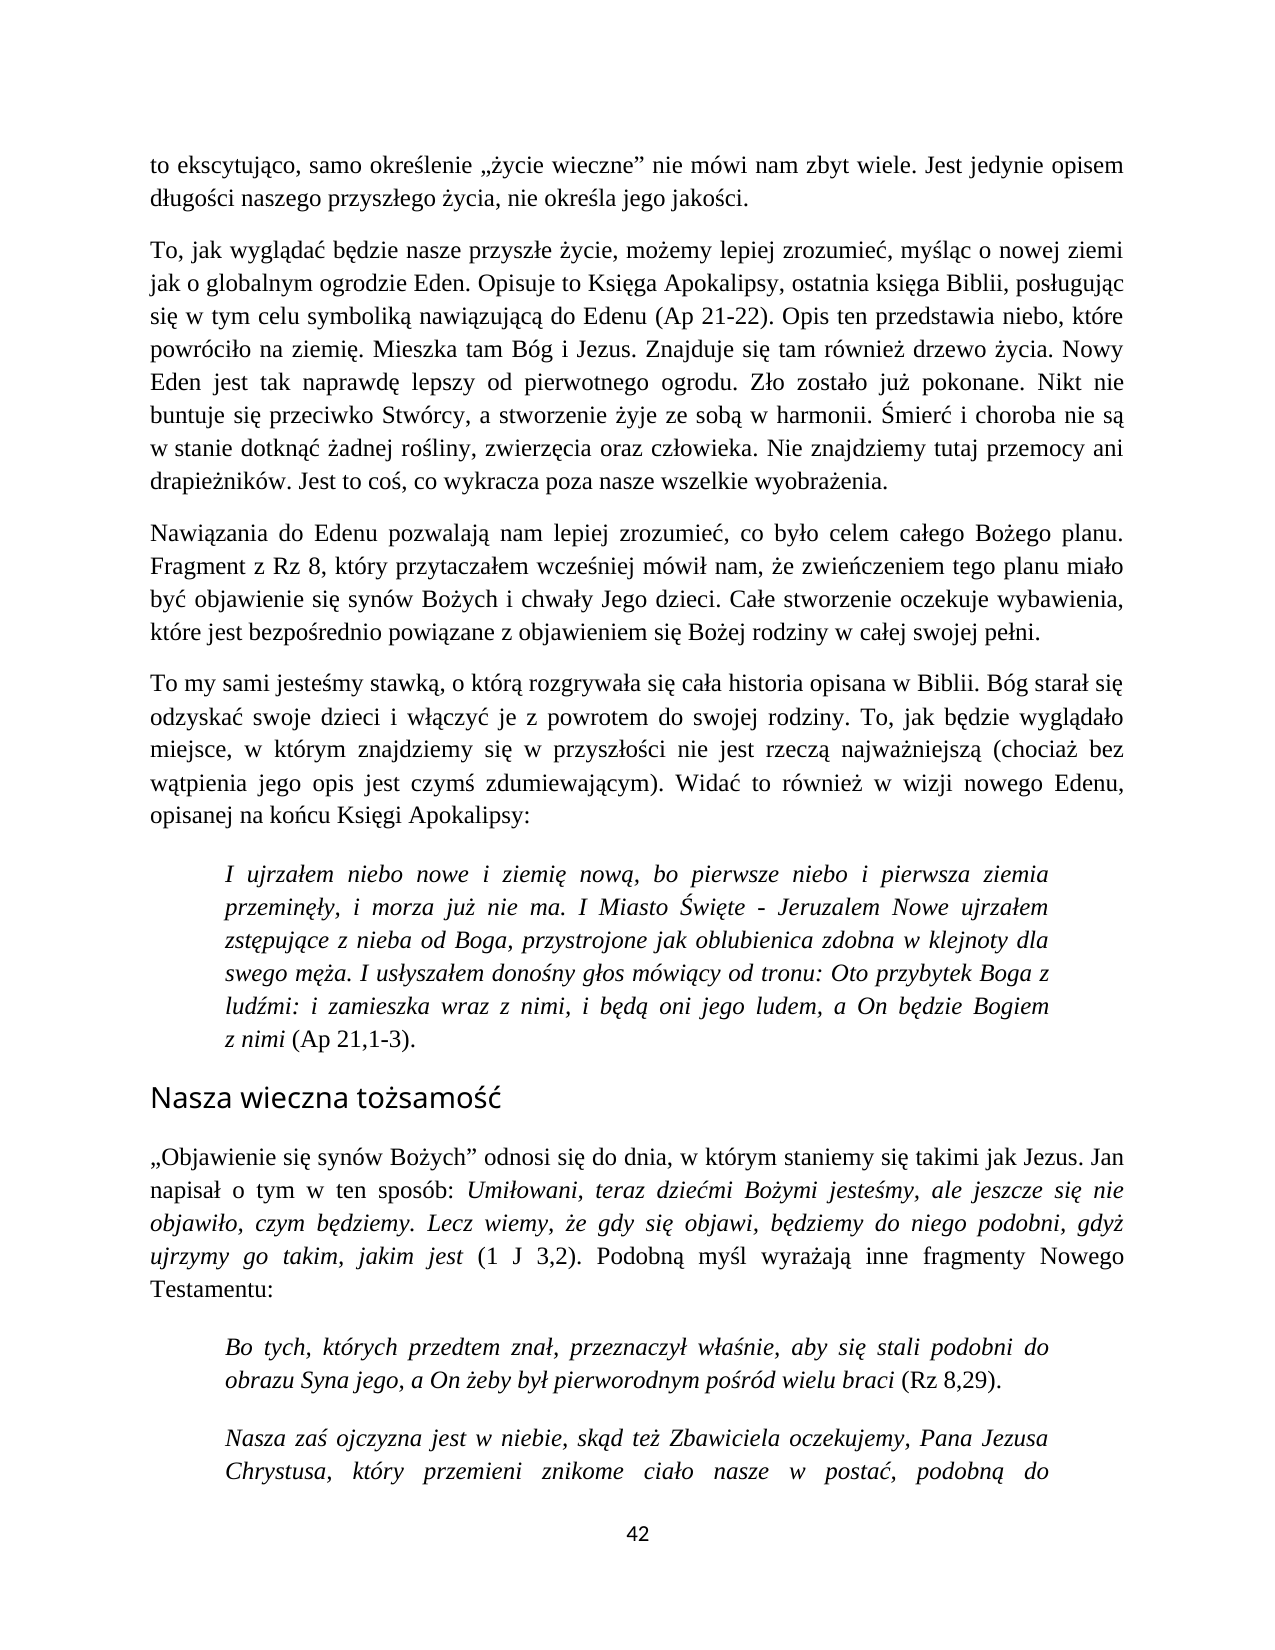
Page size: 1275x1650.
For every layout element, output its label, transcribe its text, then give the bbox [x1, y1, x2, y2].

text „Objawienie się synów Bożych” odnosi się do dnia, w którym staniemy się takimi jak Jezus. Jan napisał o tym w ten sposób: Umiłowani, teraz dziećmi Bożymi jesteśmy, ale jeszcze się nie objawiło, czym będziemy. Lecz wiemy, że gdy się objawi, będziemy do niego podobni, gdyż ujrzymy go takim, jakim jest (1 J 3,2). Podobną myśl wyrażają inne fragmenty Nowego Testamentu: [150, 1142, 1125, 1303]
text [225, 1423, 1050, 1485]
text Bo tych, których przedtem znał, przeznaczył właśnie, aby się stali podobni do obrazu Syna jego, a On żeby był pierworodnym pośród wielu braci (Rz 8,29). [225, 1332, 1050, 1394]
text I ujrzałem niebo nowe i ziemię nową, bo pierwsze niebo i pierwsza ziemia przeminęły, i morza już nie ma. I Miasto Święte - Jeruzalem Nowe ujrzałem zstępujące z nieba od Boga, przystrojone jak oblubienica zdobna w klejnoty dla swego męża. I usłyszałem donośny głos mówiący od tronu: Oto przybytek Boga z ludźmi: i zamieszka wraz z nimi, i będą oni jego ludem, a On będzie Bogiem z nimi (Ap 21,1-3). [225, 859, 1050, 1052]
text Nasza wieczna tożsamość [150, 1078, 1125, 1117]
text Nawiązania do Edenu pozwalają nam lepiej zrozumieć, co było celem całego Bożego planu. Fragment z Rz 8, który przytaczałem wcześniej mówił nam, że zwieńczeniem tego planu miało być objawienie się synów Bożych i chwały Jego dzieci. Całe stworzenie oczekuje wybawienia, które jest bezpośrednio powiązane z objawieniem się Bożej rodziny w całej swojej pełni. [150, 518, 1125, 646]
text To, jak wyglądać będzie nasze przyszłe życie, możemy lepiej zrozumieć, myśląc o nowej ziemi jak o globalnym ogrodzie Eden. Opisuje to Księga Apokalipsy, ostatnia księga Biblii, posługując się w tym celu symboliką nawiązującą do Edenu (Ap 21-22). Opis ten przedstawia niebo, które powróciło na ziemię. Mieszka tam Bóg i Jezus. Znajduje się tam również drzewo życia. Nowy Eden jest tak naprawdę lepszy od pierwotnego ogrodu. Zło zostało już pokonane. Nikt nie buntuje się przeciwko Stwórcy, a stworzenie żyje ze sobą w harmonii. Śmierć i choroba nie są w stanie dotknąć żadnej rośliny, zwierzęcia oraz człowieka. Nie znajdziemy tutaj przemocy ani drapieżników. Jest to coś, co wykracza poza nasze wszelkie wyobrażenia. [150, 235, 1125, 495]
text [150, 150, 1125, 212]
text To my sami jesteśmy stawką, o którą rozgrywała się cała historia opisana w Biblii. Bóg starał się odzyskać swoje dzieci i włączyć je z powrotem do swojej rodziny. To, jak będzie wyglądało miejsce, w którym znajdziemy się w przyszłości nie jest rzeczą najważniejszą (chociaż bez wątpienia jego opis jest czymś zdumiewającym). Widać to również w wizji nowego Edenu, opisanej na końcu Księgi Apokalipsy: [150, 668, 1125, 829]
